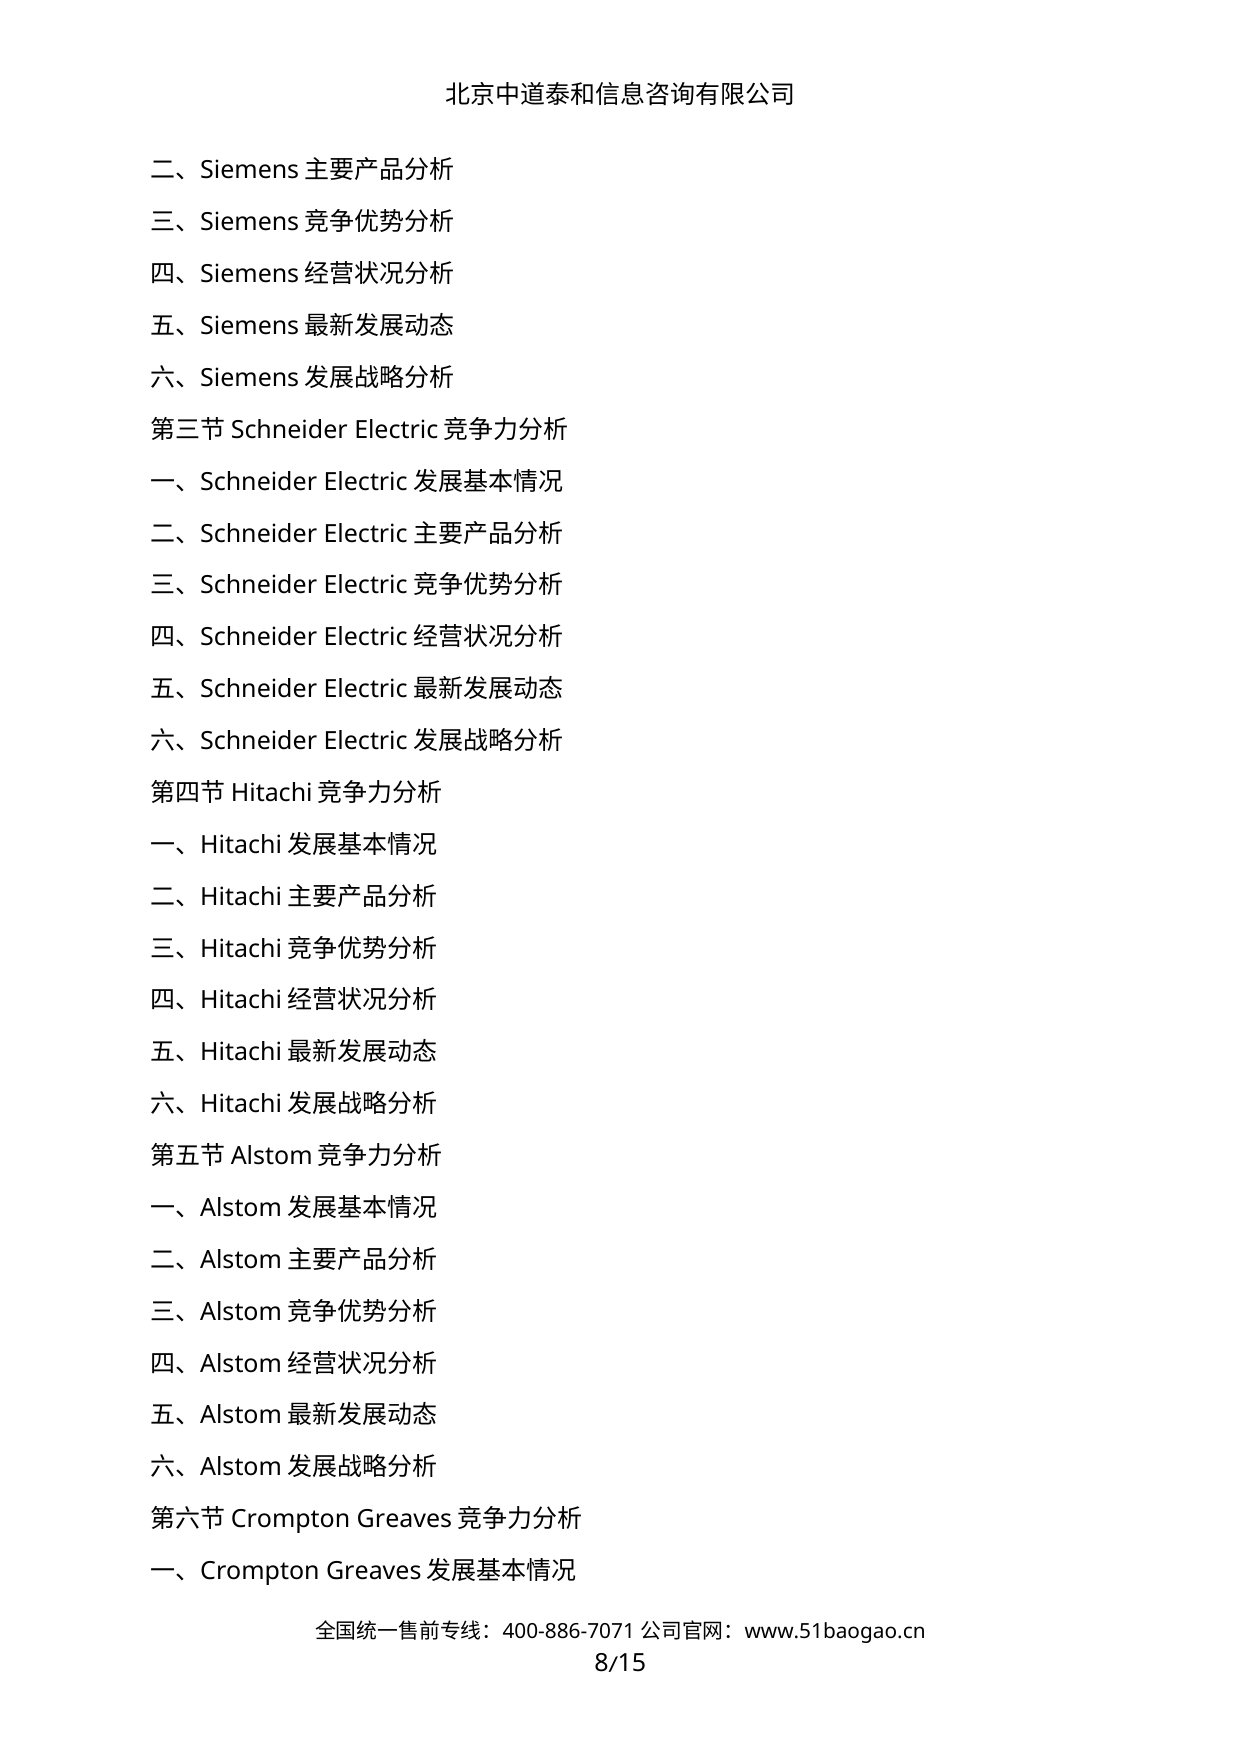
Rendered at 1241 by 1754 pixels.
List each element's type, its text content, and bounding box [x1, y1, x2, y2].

text 六、Alstom发展战略分析 [150, 1447, 1090, 1483]
text 三、Alstom竞争优势分析 [150, 1291, 1090, 1327]
text 一、Alstom发展基本情况 [150, 1187, 1090, 1224]
text 第四节 Hitachi竞争力分析 [150, 772, 1090, 809]
text 一、Schneider Electric发展基本情况 [150, 461, 1090, 497]
text 三、Schneider Electric竞争优势分析 [150, 565, 1090, 601]
text 三、Hitachi竞争优势分析 [150, 928, 1090, 964]
text 第三节 Schneider Electric竞争力分析 [150, 409, 1090, 446]
text 五、Hitachi最新发展动态 [150, 1032, 1090, 1068]
text 三、Siemens竞争优势分析 [150, 202, 1090, 238]
text 一、Crompton Greaves发展基本情况 [150, 1551, 1090, 1587]
text 一、Hitachi发展基本情况 [150, 824, 1090, 861]
text 二、Siemens主要产品分析 [150, 150, 1090, 186]
text 五、Alstom最新发展动态 [150, 1395, 1090, 1431]
text 四、Siemens经营状况分析 [150, 254, 1090, 290]
text 五、Siemens最新发展动态 [150, 306, 1090, 342]
text 六、Siemens发展战略分析 [150, 357, 1090, 394]
text 第六节 Crompton Greaves竞争力分析 [150, 1499, 1090, 1535]
text 二、Hitachi主要产品分析 [150, 876, 1090, 912]
text 五、Schneider Electric最新发展动态 [150, 669, 1090, 705]
text 四、Schneider Electric经营状况分析 [150, 617, 1090, 653]
text 第五节 Alstom竞争力分析 [150, 1136, 1090, 1172]
text 四、Hitachi经营状况分析 [150, 980, 1090, 1016]
text 二、Schneider Electric主要产品分析 [150, 513, 1090, 549]
text 二、Alstom主要产品分析 [150, 1239, 1090, 1276]
text 六、Hitachi发展战略分析 [150, 1084, 1090, 1120]
text 四、Alstom经营状况分析 [150, 1343, 1090, 1379]
text 六、Schneider Electric发展战略分析 [150, 721, 1090, 757]
